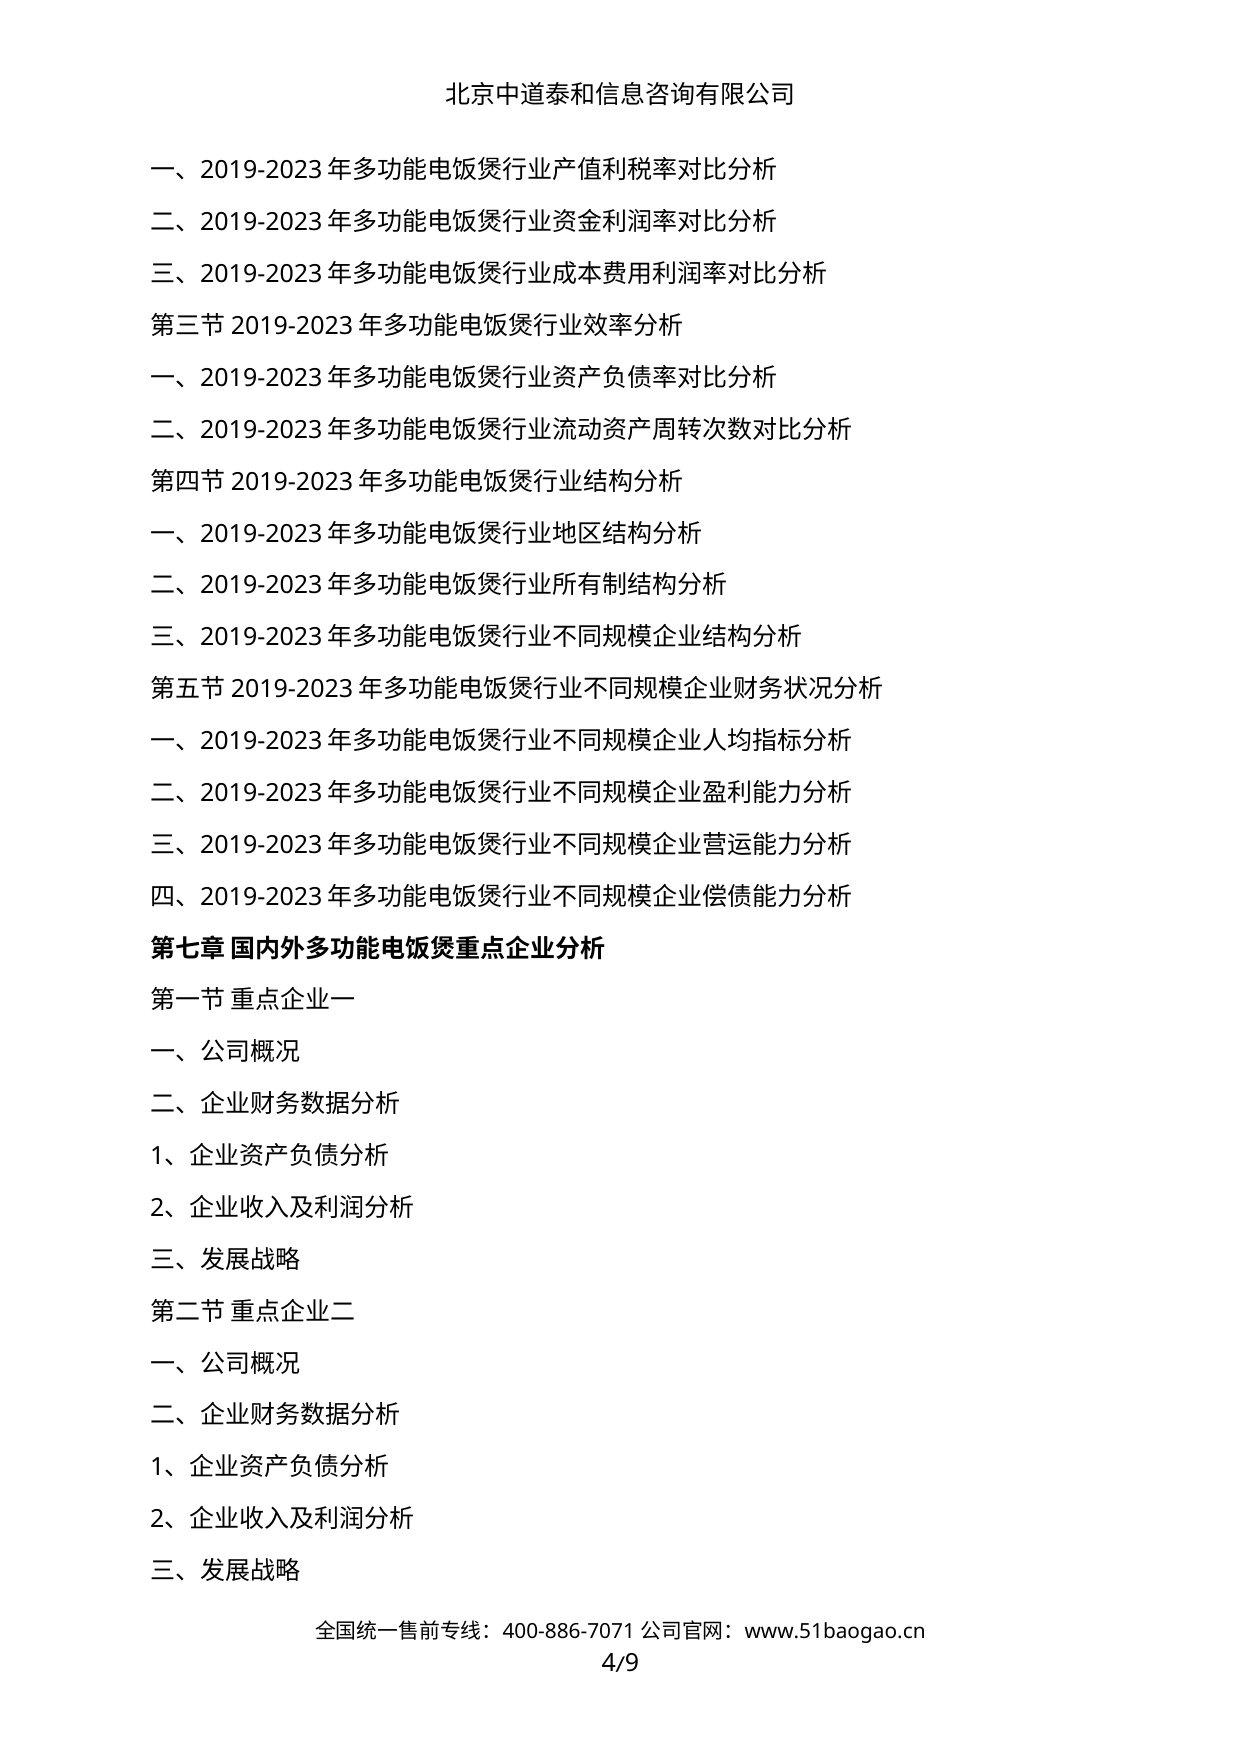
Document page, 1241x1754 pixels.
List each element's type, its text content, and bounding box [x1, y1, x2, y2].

text 第一节 重点企业一 [150, 980, 1090, 1016]
text 一、2019-2023年多功能电饭煲行业产值利税率对比分析 [150, 150, 1090, 186]
text 一、公司概况 [150, 1032, 1090, 1068]
text 1、企业资产负债分析 [150, 1136, 1090, 1172]
text 第五节 2019-2023年多功能电饭煲行业不同规模企业财务状况分析 [150, 669, 1090, 705]
text 二、企业财务数据分析 [150, 1084, 1090, 1120]
text 一、2019-2023年多功能电饭煲行业不同规模企业人均指标分析 [150, 721, 1090, 757]
text 二、2019-2023年多功能电饭煲行业资金利润率对比分析 [150, 202, 1090, 238]
text 三、2019-2023年多功能电饭煲行业不同规模企业结构分析 [150, 617, 1090, 653]
text 第七章 国内外多功能电饭煲重点企业分析 [150, 928, 1090, 964]
text 三、2019-2023年多功能电饭煲行业成本费用利润率对比分析 [150, 254, 1090, 290]
text 一、2019-2023年多功能电饭煲行业地区结构分析 [150, 513, 1090, 549]
text 一、公司概况 [150, 1343, 1090, 1379]
text 二、2019-2023年多功能电饭煲行业所有制结构分析 [150, 565, 1090, 601]
text 1、企业资产负债分析 [150, 1447, 1090, 1483]
text 三、发展战略 [150, 1551, 1090, 1587]
text 第四节 2019-2023年多功能电饭煲行业结构分析 [150, 461, 1090, 497]
text 二、企业财务数据分析 [150, 1395, 1090, 1431]
text 第三节 2019-2023年多功能电饭煲行业效率分析 [150, 306, 1090, 342]
text 二、2019-2023年多功能电饭煲行业流动资产周转次数对比分析 [150, 409, 1090, 446]
text 2、企业收入及利润分析 [150, 1499, 1090, 1535]
text 三、发展战略 [150, 1239, 1090, 1276]
text 一、2019-2023年多功能电饭煲行业资产负债率对比分析 [150, 357, 1090, 394]
text 三、2019-2023年多功能电饭煲行业不同规模企业营运能力分析 [150, 824, 1090, 861]
text 2、企业收入及利润分析 [150, 1187, 1090, 1224]
text 四、2019-2023年多功能电饭煲行业不同规模企业偿债能力分析 [150, 876, 1090, 912]
text 第二节 重点企业二 [150, 1291, 1090, 1327]
text 二、2019-2023年多功能电饭煲行业不同规模企业盈利能力分析 [150, 772, 1090, 809]
